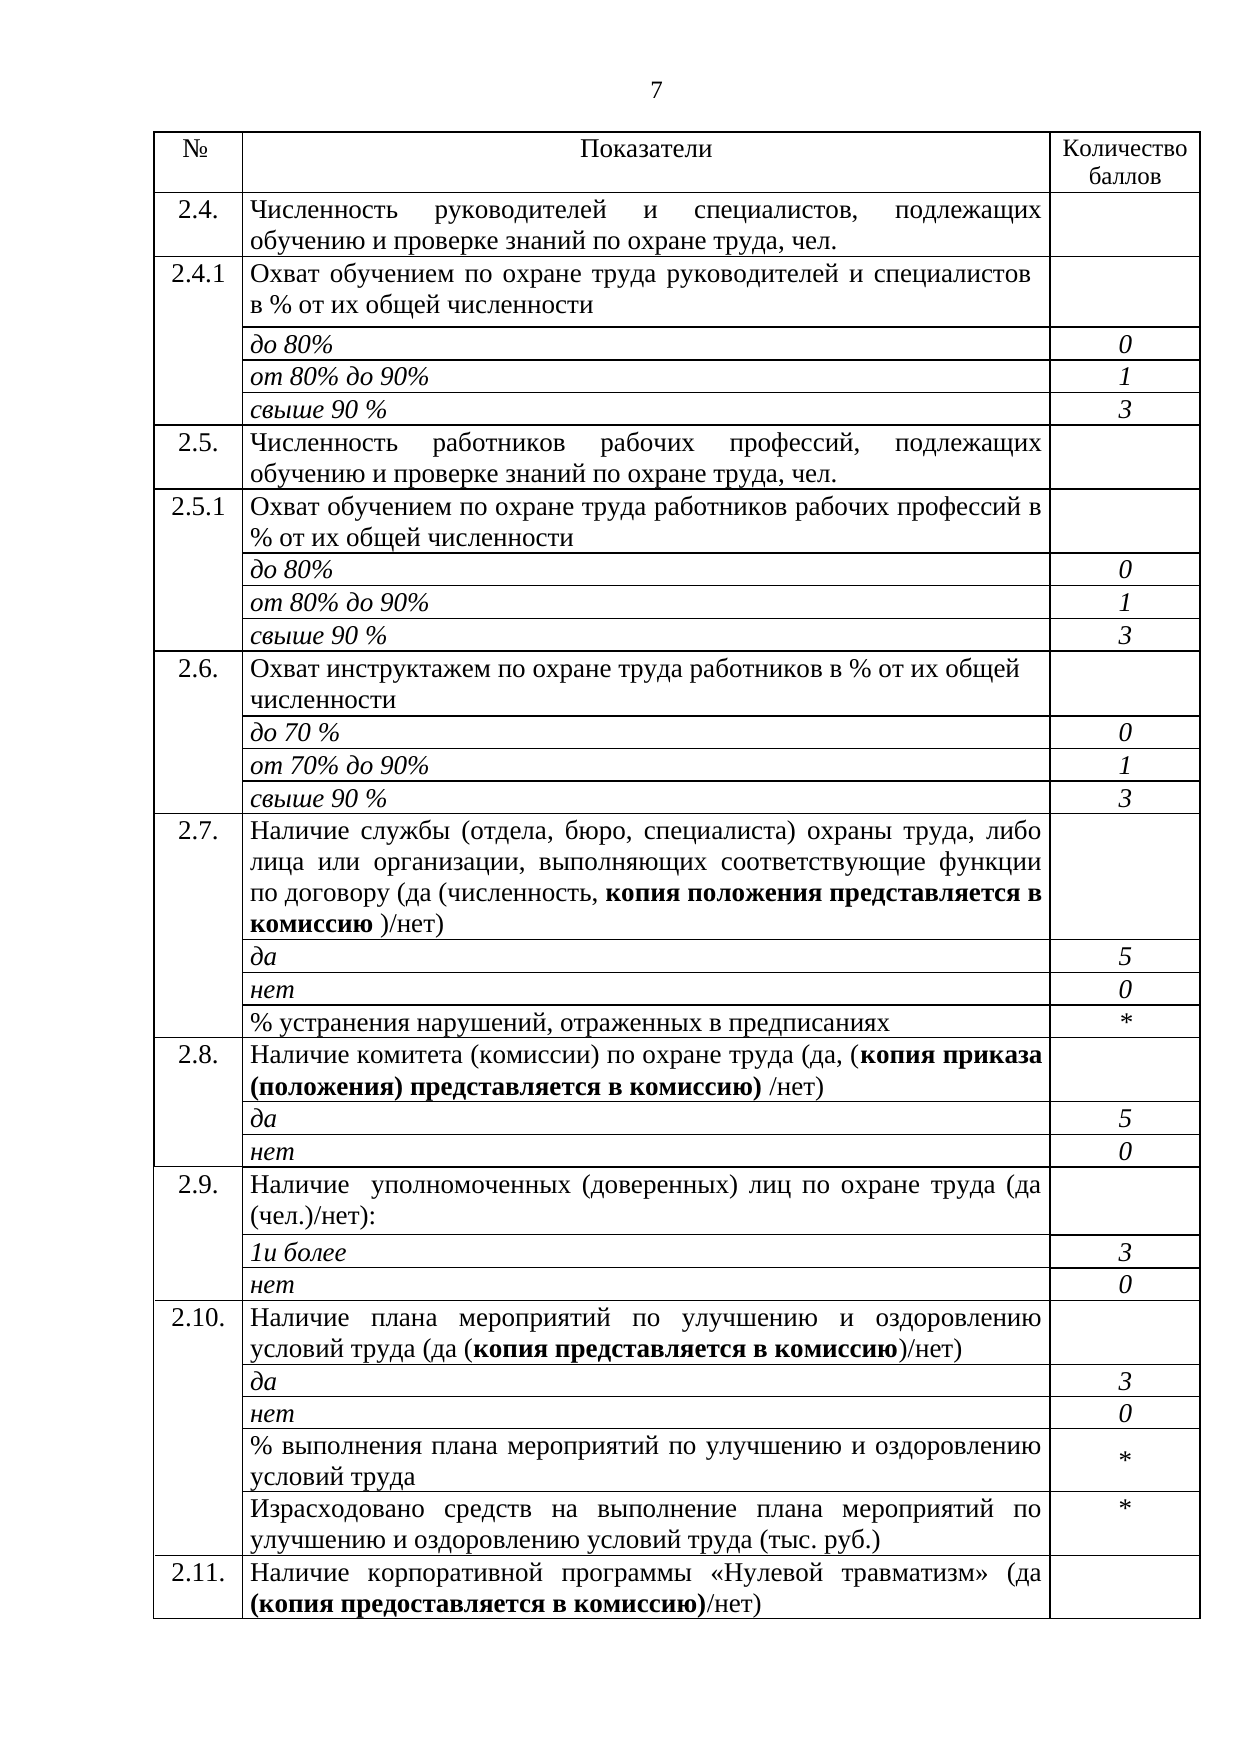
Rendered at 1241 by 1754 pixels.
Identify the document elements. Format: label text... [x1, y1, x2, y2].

table_cell до 70 % [243, 717, 1049, 748]
table_cell Охват обучением по охране труда работников рабочих профессий в % от их общей численности [243, 490, 1049, 552]
table_cell 1 [1051, 586, 1199, 617]
table_cell Наличие плана мероприятий по улучшению и оздоровлению условий труда (да (копия представляется в комиссию)/нет) [243, 1301, 1049, 1363]
table_cell Наличие корпоративной программы «Нулевой травматизм» (да (копия предоставляется в комиссию)/нет) [243, 1556, 1049, 1618]
table_cell 0 [1051, 1269, 1199, 1300]
table_cell [1051, 257, 1199, 326]
table_cell [1051, 1168, 1199, 1234]
table_cell 0 [1051, 328, 1199, 359]
table_cell 3 [1051, 1236, 1199, 1267]
table_cell 2.4.1 [155, 257, 242, 424]
table_cell 2.4. [155, 193, 242, 256]
table_cell * [1051, 1492, 1199, 1554]
table_cell [1051, 1556, 1199, 1618]
table_cell 5 [1051, 1102, 1199, 1133]
table_cell Численность руководителей и специалистов, подлежащих обучению и проверке знаний по охране труда, чел. [243, 193, 1049, 256]
table_cell до 80% [243, 328, 1049, 359]
table_header № [155, 133, 242, 192]
table_cell [1051, 652, 1199, 715]
table_cell да [243, 1102, 1049, 1133]
table_cell * [1051, 1429, 1199, 1491]
table_cell Наличие уполномоченных (доверенных) лиц по охране труда (да (чел.)/нет): [243, 1168, 1049, 1234]
table_cell 3 [1051, 1365, 1199, 1396]
table_header Количество баллов [1051, 133, 1199, 192]
table_cell нет [243, 973, 1049, 1004]
table_cell нет [243, 1135, 1049, 1166]
table_cell до 80% [243, 554, 1049, 585]
table_cell [1051, 193, 1199, 256]
table_cell 1 [1051, 361, 1199, 392]
table_cell Охват обучением по охране труда руководителей и специалистов в % от их общей численности [243, 257, 1049, 326]
table_cell 3 [1051, 393, 1199, 424]
table_cell % устранения нарушений, отраженных в предписаниях [243, 1006, 1049, 1037]
table_cell [1051, 490, 1199, 552]
table_cell * [1051, 1006, 1199, 1037]
table_cell 2.5. [155, 426, 242, 488]
table_cell Охват инструктажем по охране труда работников в % от их общей численности [243, 652, 1049, 715]
table_cell Численность работников рабочих профессий, подлежащих обучению и проверке знаний по охране труда, чел. [243, 426, 1049, 488]
table_cell нет [243, 1397, 1049, 1428]
table_cell [1051, 814, 1199, 939]
table_cell 0 [1051, 554, 1199, 585]
table_cell свыше 90 % [243, 782, 1049, 813]
table_cell 1 [1051, 749, 1199, 780]
table_cell 2.11. [154, 1555, 242, 1618]
table_cell [1051, 1301, 1199, 1363]
table_cell да [243, 940, 1049, 971]
table_cell нет [243, 1268, 1049, 1300]
table_cell 2.5.1 [155, 490, 242, 650]
table_cell да [243, 1365, 1049, 1396]
table_cell 2.9. [154, 1167, 242, 1300]
table_cell 0 [1051, 1397, 1199, 1428]
table_cell свыше 90 % [243, 393, 1049, 424]
table_cell от 80% до 90% [243, 361, 1049, 392]
table_cell 3 [1051, 782, 1199, 813]
table_cell 3 [1051, 619, 1199, 650]
table_cell % выполнения плана мероприятий по улучшению и оздоровлению условий труда [243, 1429, 1049, 1491]
table_cell 2.8. [155, 1038, 242, 1166]
table_cell 2.6. [155, 652, 242, 813]
table_cell Израсходовано средств на выполнение плана мероприятий по улучшению и оздоровлению условий труда (тыс. руб.) [243, 1492, 1049, 1554]
table_cell 2.7. [155, 814, 242, 1037]
table_cell Наличие службы (отдела, бюро, специалиста) охраны труда, либо лица или организации, выполняющих соответствующие функции по договору (да (численность, копия положения представляется в комиссию )/нет) [243, 814, 1049, 939]
table_cell 5 [1051, 940, 1199, 971]
table_cell Наличие комитета (комиссии) по охране труда (да, (копия приказа (положения) представляется в комиссию) /нет) [243, 1038, 1049, 1101]
table_cell 2.10. [154, 1300, 242, 1554]
table_cell 0 [1051, 717, 1199, 748]
table_cell 0 [1051, 1135, 1199, 1166]
table_cell от 80% до 90% [243, 586, 1049, 617]
table_cell [1051, 426, 1199, 488]
table_cell 1и более [243, 1235, 1049, 1267]
table_cell [1051, 1038, 1199, 1101]
table_header Показатели [243, 133, 1049, 192]
table_cell свыше 90 % [243, 619, 1049, 650]
table_cell 0 [1051, 973, 1199, 1004]
table_cell от 70% до 90% [243, 749, 1049, 780]
